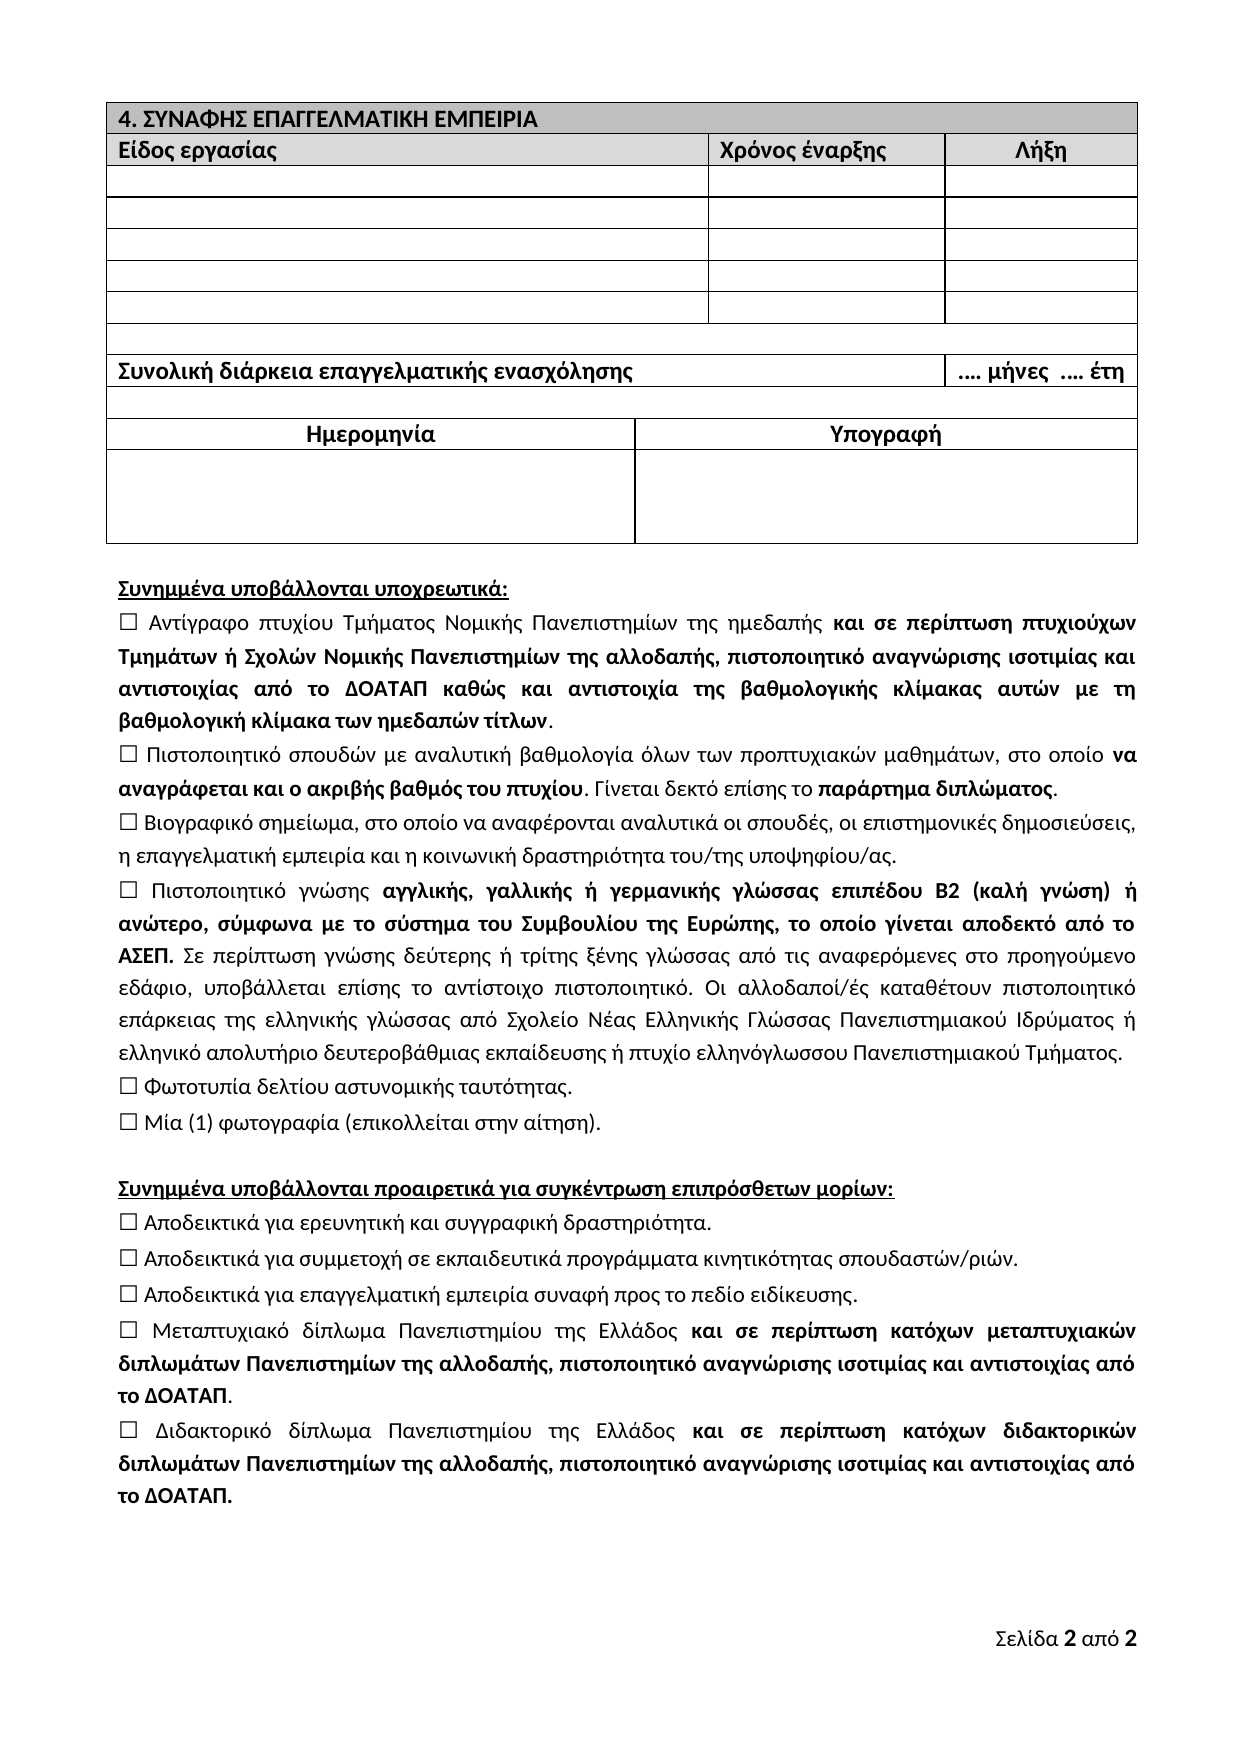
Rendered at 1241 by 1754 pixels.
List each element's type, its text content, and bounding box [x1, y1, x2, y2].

table_cell [946, 229, 1137, 259]
text Μία (1) φωτογραφία (επικολλείται στην αίτηση). [118, 1106, 1137, 1137]
text Αντίγραφο πτυχίου Τμήματος Νομικής Πανεπιστημίων της ημεδαπής και σε περίπτωση πτυχιούχων Τμημάτων ή Σχολών Νομικής Πανεπιστημίων της αλλοδαπής, πιστοποιητικό αναγνώρισης ισοτιμίας και αντιστοιχίας από το ΔΟΑΤΑΠ καθώς και αντιστοιχία της βαθμολογικής κλίμακας αυτών με τη βαθμολογική κλίμακα των ημεδαπών τίτλων. [118, 606, 1137, 734]
text Συνημμένα υποβάλλονται προαιρετικά για συγκέντρωση επιπρόσθετων μορίων: [118, 1174, 1137, 1202]
table_cell [107, 292, 708, 323]
text Αποδεικτικά για συμμετοχή σε εκπαιδευτικά προγράμματα κινητικότητας σπουδαστών/ριών. [118, 1242, 1137, 1273]
text Μεταπτυχιακό δίπλωμα Πανεπιστημίου της Ελλάδος και σε περίπτωση κατόχων μεταπτυχιακών διπλωμάτων Πανεπιστημίων της αλλοδαπής, πιστοποιητικό αναγνώρισης ισοτιμίας και αντιστοιχίας από το ΔΟΑΤΑΠ. [118, 1314, 1137, 1409]
text Βιογραφικό σημείωμα, στο οποίο να αναφέρονται αναλυτικά οι σπουδές, οι επιστημονικές δημοσιεύσεις, η επαγγελματική εμπειρία και η κοινωνική δραστηριότητα του/της υποψηφίου/ας. [118, 806, 1137, 869]
text Συνημμένα υποβάλλονται υποχρεωτικά: [118, 574, 1137, 602]
table_cell [709, 166, 944, 196]
table_cell Λήξη [946, 134, 1137, 165]
table_cell Χρόνος έναρξης [709, 134, 944, 165]
table_cell [107, 387, 1137, 417]
table_cell [107, 450, 634, 543]
table_cell Υπογραφή [636, 419, 1137, 449]
table_cell [107, 261, 708, 291]
table_cell .… μήνες .… έτη [946, 355, 1137, 386]
text Φωτοτυπία δελτίου αστυνομικής ταυτότητας. [118, 1070, 1137, 1101]
table_cell [709, 198, 944, 228]
table_cell [946, 198, 1137, 228]
table_cell [107, 166, 708, 196]
text Διδακτορικό δίπλωμα Πανεπιστημίου της Ελλάδος και σε περίπτωση κατόχων διδακτορικών διπλωμάτων Πανεπιστημίων της αλλοδαπής, πιστοποιητικό αναγνώρισης ισοτιμίας και αντιστοιχίας από το ΔΟΑΤΑΠ. [118, 1414, 1137, 1509]
table_cell Είδος εργασίας [107, 134, 708, 165]
table_cell [946, 261, 1137, 291]
text Αποδεικτικά για ερευνητική και συγγραφική δραστηριότητα. [118, 1206, 1137, 1237]
table_cell [946, 292, 1137, 323]
table_cell [107, 324, 1137, 354]
table_cell [709, 292, 944, 323]
table_cell [636, 450, 1137, 543]
text Πιστοποιητικό γνώσης αγγλικής, γαλλικής ή γερμανικής γλώσσας επιπέδου Β2 (καλή γνώση) ή ανώτερο, σύμφωνα με το σύστημα του Συμβουλίου της Ευρώπης, το οποίο γίνεται αποδεκτό από το ΑΣΕΠ. Σε περίπτωση γνώσης δεύτερης ή τρίτης ξένης γλώσσας από τις αναφερόμενες στο προηγούμενο εδάφιο, υποβάλλεται επίσης το αντίστοιχο πιστοποιητικό. Οι αλλοδαποί/ές καταθέτουν πιστοποιητικό επάρκειας της ελληνικής γλώσσας από Σχολείο Νέας Ελληνικής Γλώσσας Πανεπιστημιακού Ιδρύματος ή ελληνικό απολυτήριο δευτεροβάθμιας εκπαίδευσης ή πτυχίο ελληνόγλωσσου Πανεπιστημιακού Τμήματος. [118, 873, 1137, 1066]
text Πιστοποιητικό σπουδών με αναλυτική βαθμολογία όλων των προπτυχιακών μαθημάτων, στο οποίο να αναγράφεται και ο ακριβής βαθμός του πτυχίου. Γίνεται δεκτό επίσης το παράρτημα διπλώματος. [118, 738, 1137, 802]
table_cell [946, 166, 1137, 196]
table_cell [709, 229, 944, 259]
text Αποδεικτικά για επαγγελματική εμπειρία συναφή προς το πεδίο ειδίκευσης. [118, 1278, 1137, 1309]
table_cell 4. ΣΥΝΑΦΗΣ ΕΠΑΓΓΕΛΜΑΤΙΚΗ ΕΜΠΕΙΡΙΑ [107, 103, 1137, 133]
table_cell Συνολική διάρκεια επαγγελματικής ενασχόλησης [107, 355, 944, 386]
table_cell [107, 229, 708, 259]
table_cell [107, 198, 708, 228]
table_cell Ημερομηνία [107, 419, 634, 449]
table_cell [709, 261, 944, 291]
